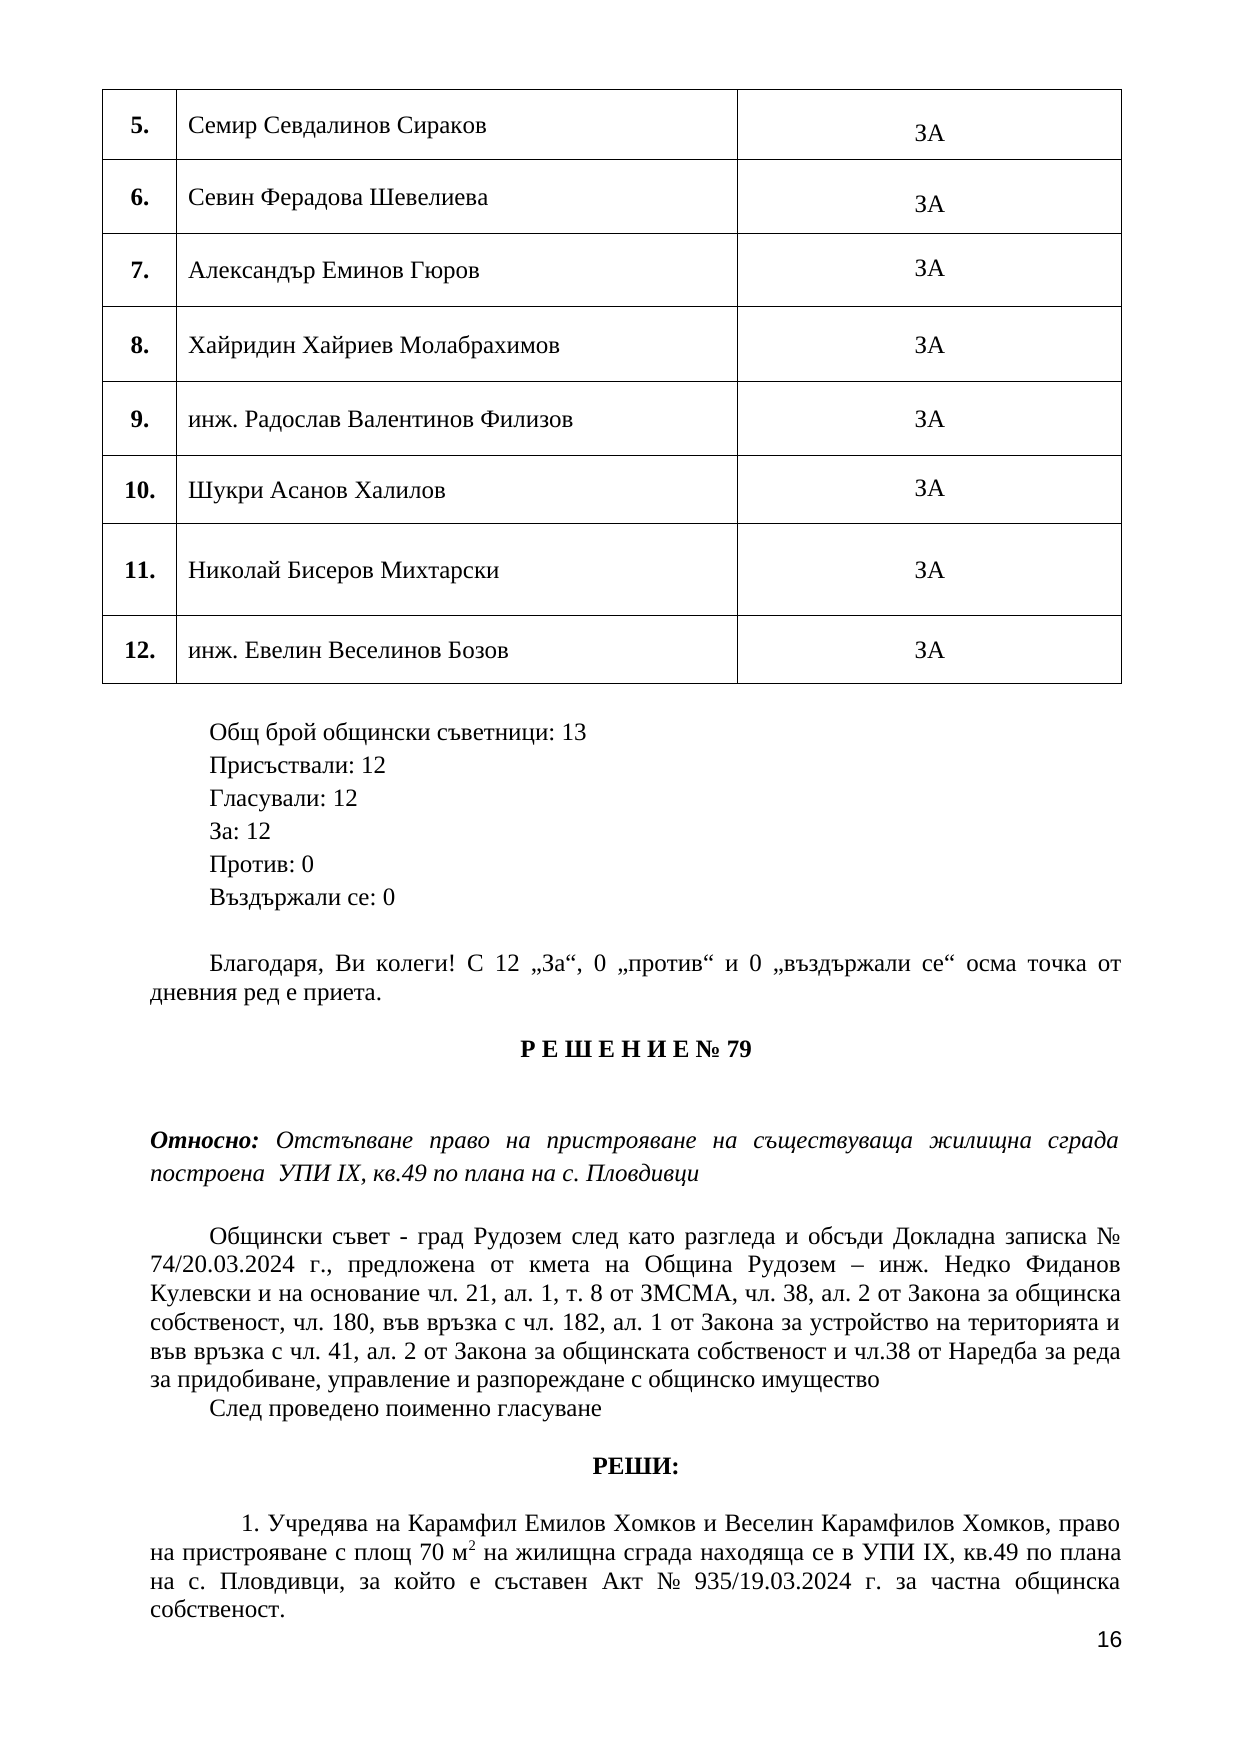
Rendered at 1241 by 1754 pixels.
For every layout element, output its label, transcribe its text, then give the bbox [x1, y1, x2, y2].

table_cell 6. [103, 160, 176, 233]
table_cell 10. [103, 456, 176, 523]
text Относно: Отстъпване право на пристрояване на съществуваща жилищна сграда построена УПИ ІХ, кв.49 по плана на с. Пловдивци [150, 1126, 1122, 1187]
table_cell инж. Радослав Валентинов Филизов [177, 382, 737, 455]
table_cell Шукри Асанов Халилов [177, 456, 737, 523]
text Гласували: 12 [150, 783, 1122, 811]
table_cell ЗА [738, 234, 1121, 306]
table_cell Семир Севдалинов Сираков [177, 90, 737, 159]
text 1. Учредява на Карамфил Емилов Хомков и Веселин Карамфилов Хомков, право на пристрояване с площ 70 м2 на жилищна сграда находяща се в УПИ ІХ, кв.49 по плана на с. Пловдивци, за който е съставен Акт № 935/19.03.2024 г. за частна общинска собственост. [150, 1508, 1122, 1623]
table_cell 8. [103, 307, 176, 381]
table_cell 12. [103, 616, 176, 683]
table_cell Николай Бисеров Михтарски [177, 524, 737, 615]
table_cell Севин Ферадова Шевелиева [177, 160, 737, 233]
text За: 12 [150, 816, 1122, 844]
table_cell ЗА [738, 456, 1121, 523]
table_cell 9. [103, 382, 176, 455]
text Общински съвет - град Рудозем след като разгледа и обсъди Докладна записка № 74/20.03.2024 г., предложена от кмета на Община Рудозем – инж. Недко Фиданов Кулевски и на основание чл. 21, ал. 1, т. 8 от ЗМСМА, чл. 38, ал. 2 от Закона за общинска собственост, чл. 180, във връзка с чл. 182, ал. 1 от Закона за устройство на територията и във връзка с чл. 41, ал. 2 от Закона за общинската собственост и чл.38 от Наредба за реда за придобиване, управление и разпореждане с общинско имущество [150, 1221, 1122, 1393]
table_cell инж. Евелин Веселинов Бозов [177, 616, 737, 683]
text Благодаря, Ви колеги! С 12 „За“, 0 „против“ и 0 „въздържали се“ осма точка от дневния ред е приета. [150, 948, 1122, 1005]
text След проведено поименно гласуване [150, 1393, 1122, 1422]
table_cell Александър Еминов Гюров [177, 234, 737, 306]
text Въздържали се: 0 [150, 882, 1122, 911]
table_cell 11. [103, 524, 176, 615]
text РЕШИ: [150, 1451, 1122, 1479]
text Р Е Ш Е Н И Е № 79 [150, 1034, 1122, 1063]
table_cell 7. [103, 234, 176, 306]
table_cell ЗА [738, 616, 1121, 683]
table_cell ЗА [738, 90, 1121, 159]
table_cell ЗА [738, 160, 1121, 233]
table_cell ЗА [738, 307, 1121, 381]
text Общ брой общински съветници: 13 [150, 717, 1122, 745]
table_cell ЗА [738, 382, 1121, 455]
text Против: 0 [150, 849, 1122, 877]
table_cell 5. [103, 90, 176, 159]
table_cell Хайридин Хайриев Молабрахимов [177, 307, 737, 381]
table_cell ЗА [738, 524, 1121, 615]
text Присъствали: 12 [150, 750, 1122, 778]
